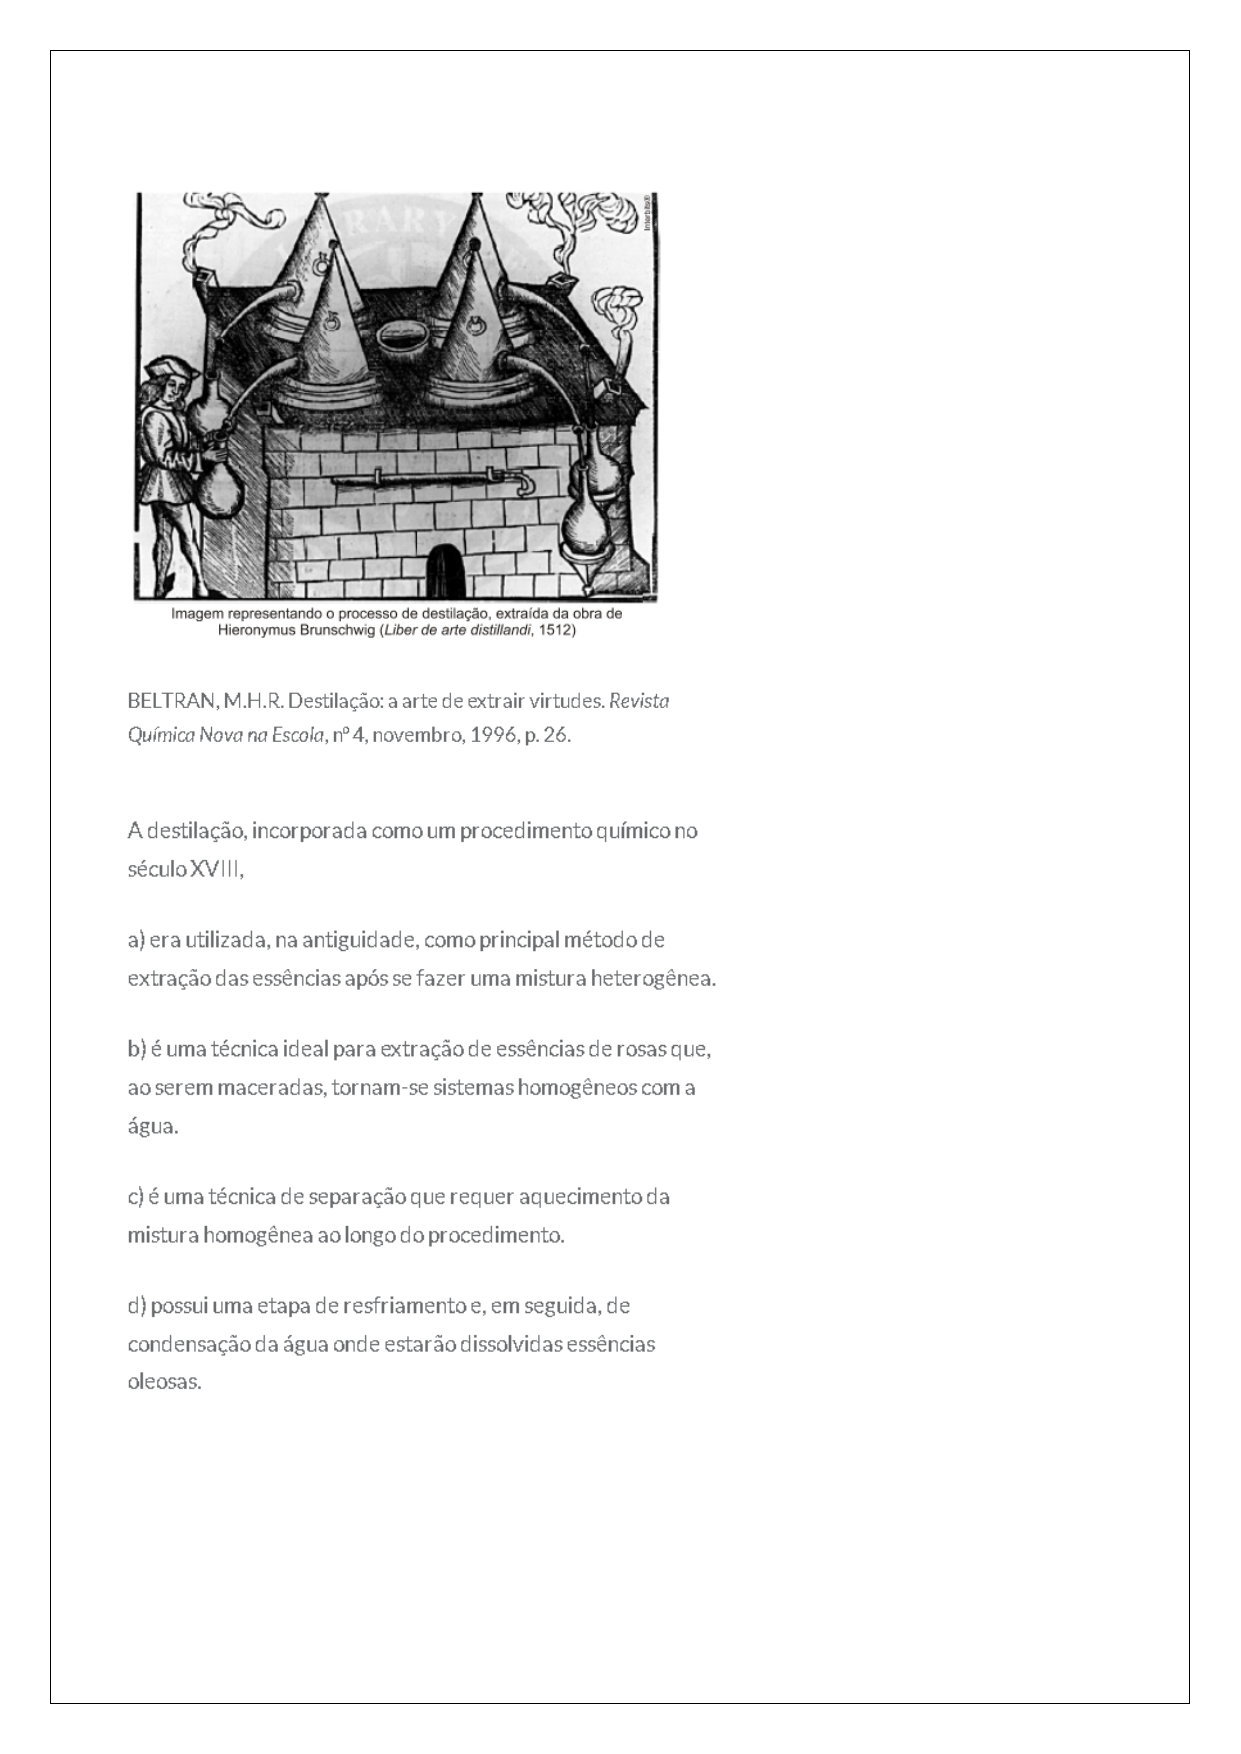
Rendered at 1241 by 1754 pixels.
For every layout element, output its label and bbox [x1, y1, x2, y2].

picture [103, 791, 741, 1406]
picture [103, 171, 691, 768]
